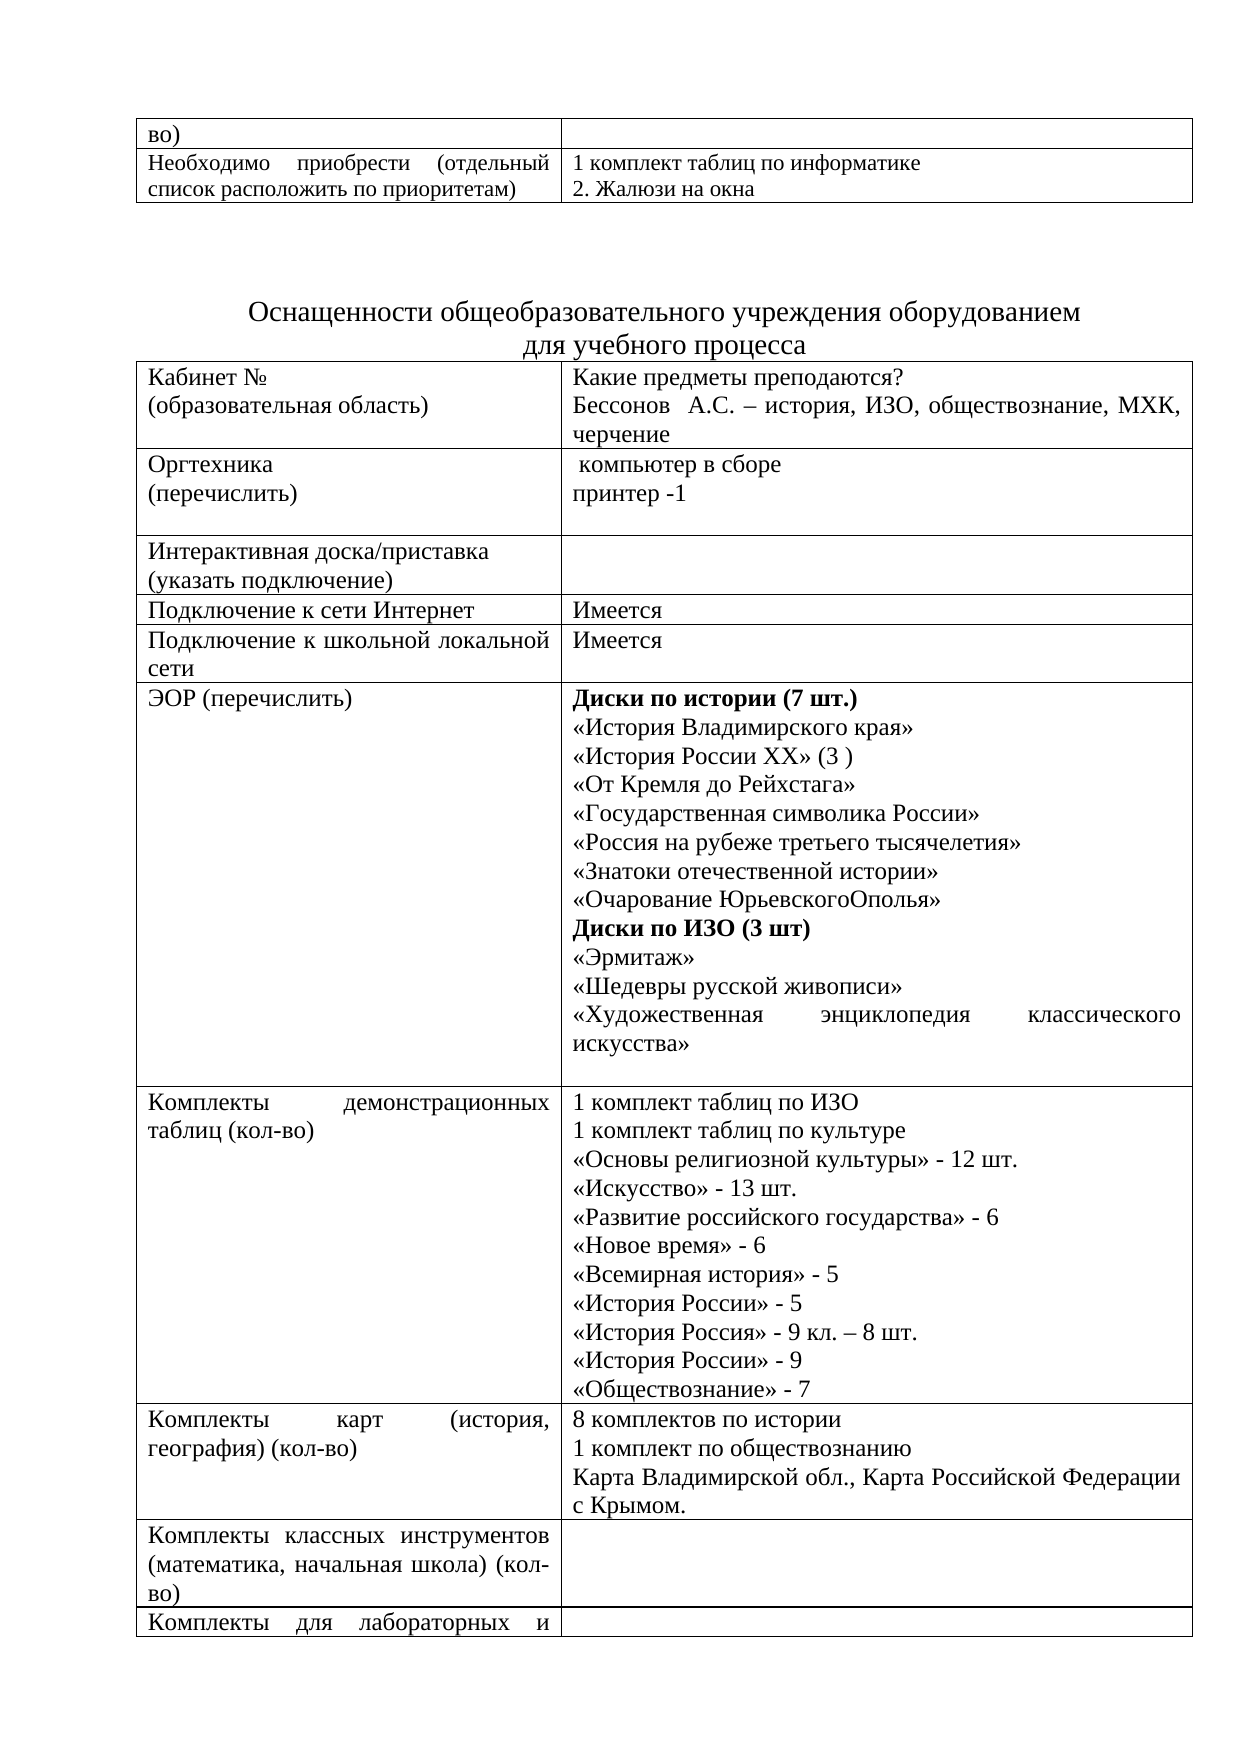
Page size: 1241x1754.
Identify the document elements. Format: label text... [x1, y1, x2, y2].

table_cell Необходимо приобрести (отдельный список расположить по приоритетам) [137, 149, 561, 202]
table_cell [137, 119, 561, 148]
table_cell Комплекты демонстрационных таблиц (кол-во) [137, 1087, 561, 1403]
table_cell ЭОР (перечислить) [137, 683, 561, 1086]
table_cell [562, 1520, 1192, 1606]
table_cell Имеется [562, 595, 1192, 624]
table_cell 8 комплектов по истории 1 комплект по обществознанию Карта Владимирской обл., Карта Российской Федерации с Крымом. [562, 1404, 1192, 1519]
table_cell Оргтехника (перечислить) [137, 449, 561, 535]
table_cell Подключение к сети Интернет [137, 595, 561, 624]
table_cell Диски по истории (7 шт.) «История Владимирского края» «История России XX» (3 ) «От Кремля до Рейхстага» «Государственная символика России» «Россия на рубеже третьего тысячелетия» «Знатоки отечественной истории» «Очарование ЮрьевскогоОполья» Диски по ИЗО (3 шт) «Эрмитаж» «Шедевры русской живописи» «Художественная энциклопедия классического искусства» [562, 683, 1192, 1086]
table_cell Комплекты классных инструментов (математика, начальная школа) (кол-во) [137, 1520, 561, 1606]
table_cell [562, 536, 1192, 594]
table_header Кабинет № (образовательная область) [137, 362, 561, 448]
table_cell [562, 1608, 1192, 1636]
table_header Какие предметы преподаются? Бессонов А.С. – история, ИЗО, обществознание, МХК, черчение [562, 362, 1192, 448]
table_cell Подключение к школьной локальной сети [137, 625, 561, 682]
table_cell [137, 1608, 561, 1636]
table_cell 1 комплект таблиц по информатике 2. Жалюзи на окна [562, 149, 1192, 202]
text Оснащенности общеобразовательного учреждения оборудованием [148, 294, 1181, 327]
table_cell Интерактивная доска/приставка (указать подключение) [137, 536, 561, 594]
table_cell 1 комплект таблиц по ИЗО 1 комплект таблиц по культуре «Основы религиозной культуры» - 12 шт. «Искусство» - 13 шт. «Развитие российского государства» - 6 «Новое время» - 6 «Всемирная история» - 5 «История России» - 5 «История Россия» - 9 кл. – 8 шт. «История России» - 9 «Обществознание» - 7 [562, 1087, 1192, 1403]
table_cell Комплекты карт (история, география) (кол-во) [137, 1404, 561, 1519]
table_cell компьютер в сборе принтер -1 [562, 449, 1192, 535]
table_cell - [562, 119, 1192, 148]
text для учебного процесса [148, 327, 1181, 361]
table_cell Имеется [562, 625, 1192, 682]
